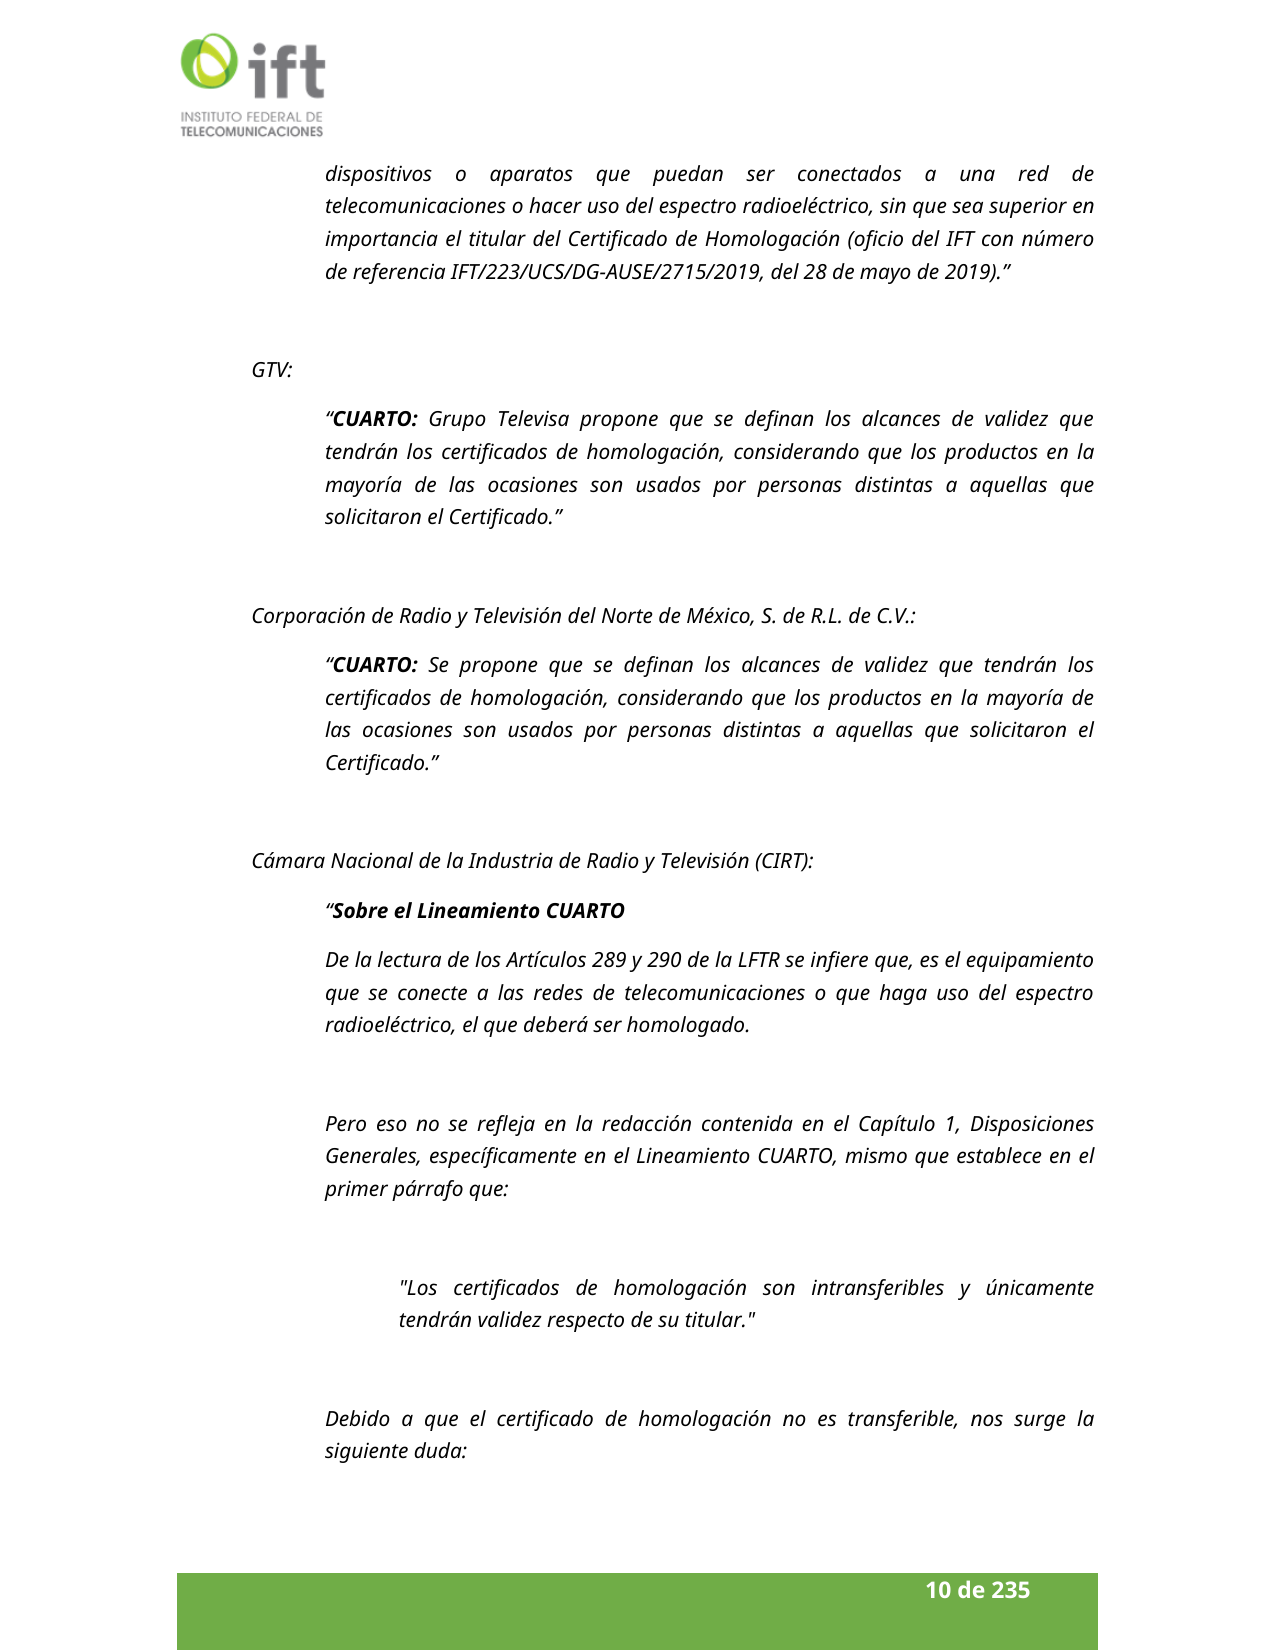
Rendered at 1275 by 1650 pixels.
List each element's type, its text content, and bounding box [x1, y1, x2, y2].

text GTV: [177, 355, 1098, 384]
text “CUARTO: Grupo Televisa propone que se definan los alcances de validez que tendrán los certificados de homologación, considerando que los productos en la mayoría de las ocasiones son usados por personas distintas a aquellas que solicitaron el Certificado.” [325, 404, 1098, 531]
picture [177, 27, 334, 145]
text "Los certificados de homologación son intransferibles y únicamente tendrán validez respecto de su titular." [398, 1273, 1098, 1334]
text Debido a que el certificado de homologación no es transferible, nos surge la siguiente duda: [325, 1404, 1098, 1465]
text “Sobre el Lineamiento CUARTO [177, 896, 1098, 924]
text Pero eso no se refleja en la redacción contenida en el Capítulo 1, Disposiciones Generales, específicamente en el Lineamiento CUARTO, mismo que establece en el primer párrafo que: [325, 1109, 1098, 1202]
text “CUARTO: Se propone que se definan los alcances de validez que tendrán los certificados de homologación, considerando que los productos en la mayoría de las ocasiones son usados por personas distintas a aquellas que solicitaron el Certificado.” [325, 650, 1098, 776]
text Cámara Nacional de la Industria de Radio y Televisión (CIRT): [177, 847, 1098, 875]
text Corporación de Radio y Televisión del Norte de México, S. de R.L. de C.V.: [177, 601, 1098, 629]
text De la lectura de los Artículos 289 y 290 de la LFTR se infiere que, es el equipamiento que se conecte a las redes de telecomunicaciones o que haga uso del espectro radioeléctrico, el que deberá ser homologado. [325, 945, 1098, 1039]
